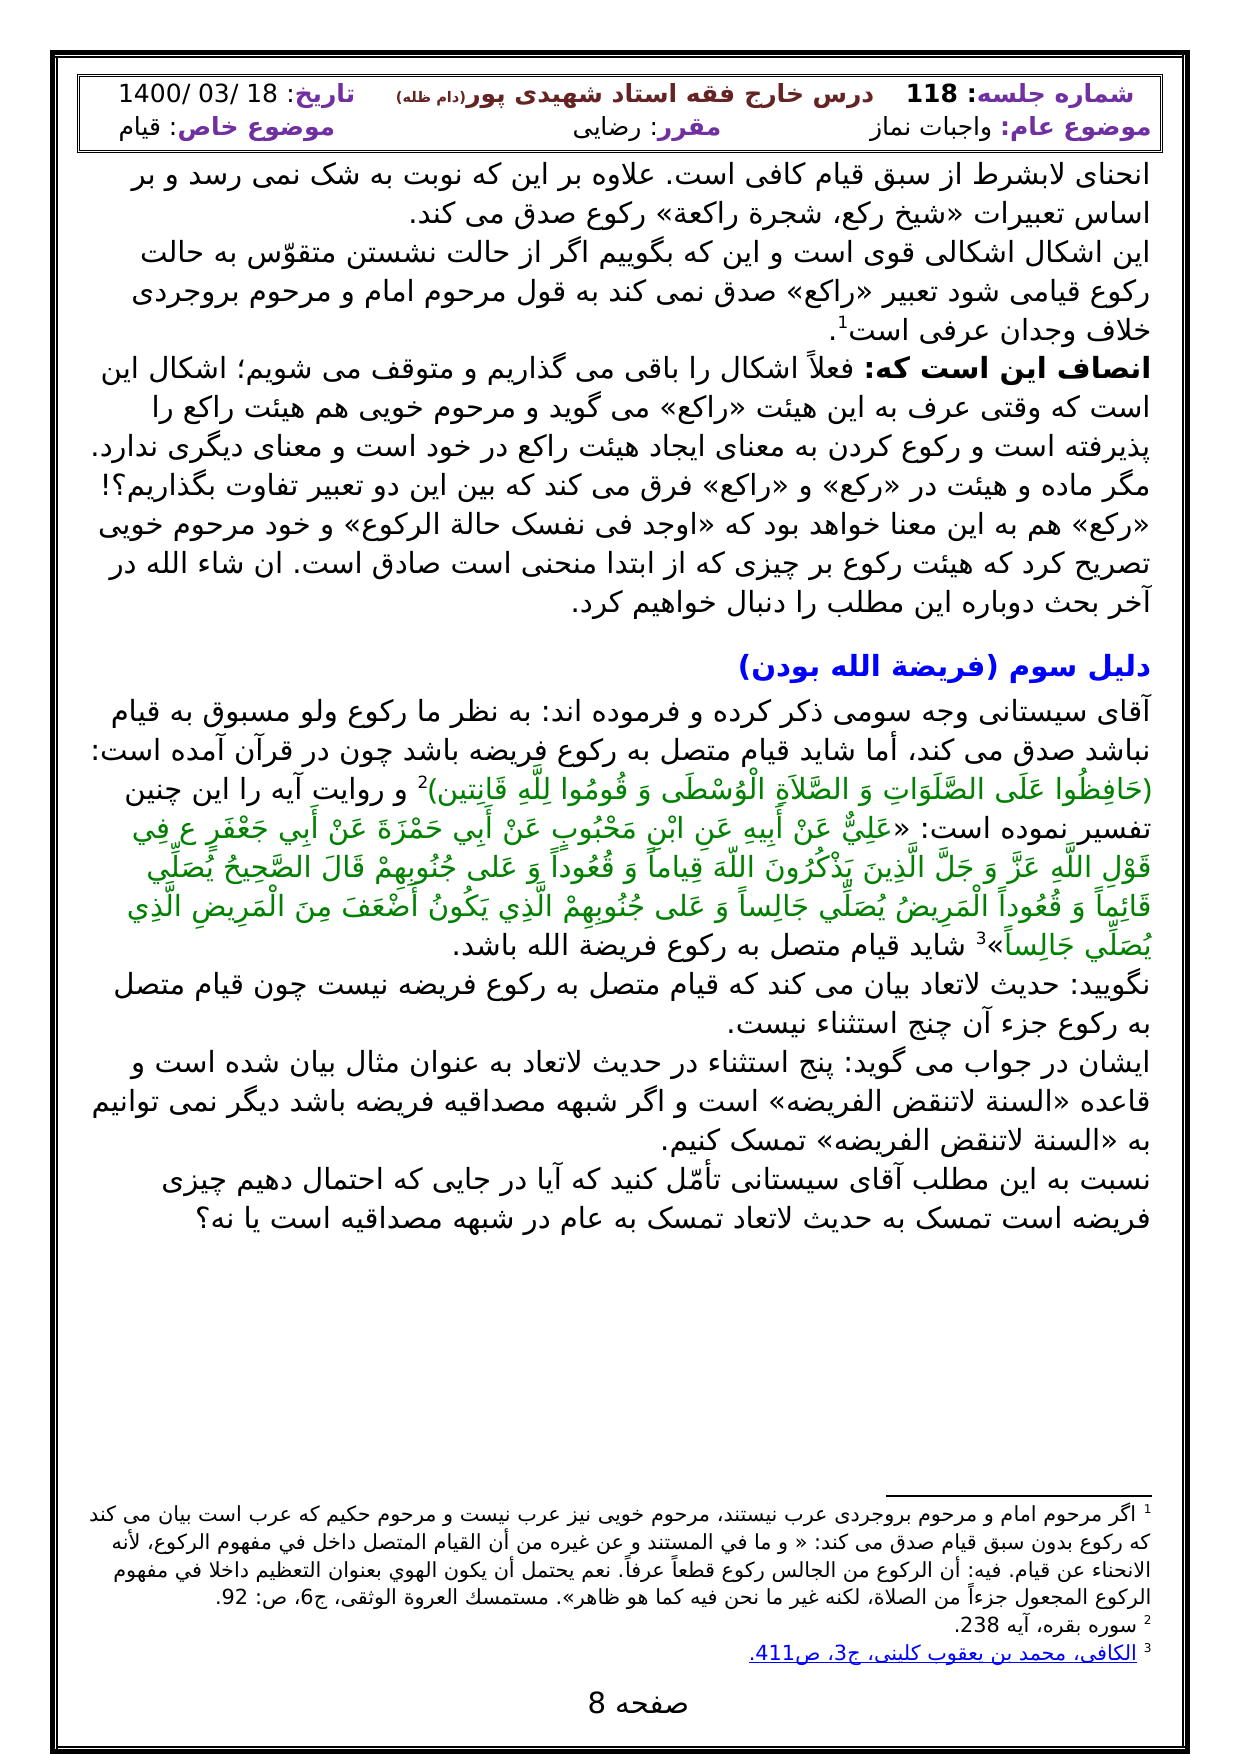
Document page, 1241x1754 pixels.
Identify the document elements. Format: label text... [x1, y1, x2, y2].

text این اشکال اشکالی قوی است و این که بگوییم اگر از حالت نشستن متقوّس به حالت رکوع قیامی شود تعبیر «راکع» صدق نمی کند به قول مرحوم امام و مرحوم بروجردی خلاف وجدان عرفی است. [89, 235, 1152, 347]
subtitle دلیل سوم (فریضة الله بودن) [89, 649, 1152, 683]
text آقای سیستانی وجه سومی ذکر کرده و فرموده اند: به نظر ما رکوع ولو مسبوق به قیام نباشد صدق می کند، أما شاید قیام متصل به رکوع فریضه باشد چون در قرآن آمده است: ﴿حَافِظُوا عَلَى الصَّلَوَاتِ وَ الصَّلاَةِ الْوُسْطَى وَ قُومُوا لِلَّهِ قَانِتین﴾ و روایت آیه را این چنین تفسیر نموده است: «عَلِيٌّ عَنْ أَبِيهِ عَنِ ابْنِ مَحْبُوبٍ عَنْ أَبِي حَمْزَةَ عَنْ أَبِي جَعْفَرٍ ع فِي قَوْلِ اللَّهِ عَزَّ وَ جَلَّ الَّذِينَ يَذْكُرُونَ اللّهَ قِياماً وَ قُعُوداً وَ عَلى جُنُوبِهِمْ قَالَ الصَّحِيحُ يُصَلِّي قَائِماً وَ قُعُوداً الْمَرِيضُ يُصَلِّي جَالِساً وَ عَلى جُنُوبِهِمْ الَّذِي يَكُونُ أَضْعَفَ مِنَ الْمَرِيضِ الَّذِي يُصَلِّي جَالِساً» شاید قیام متصل به رکوع فریضة الله باشد. [89, 695, 1152, 962]
text انصاف این است که: فعلاً اشکال را باقی می گذاریم و متوقف می شویم؛ اشکال این است که وقتی عرف به این هیئت «راکع» می گوید و مرحوم خویی هم هیئت راکع را پذیرفته است و رکوع کردن به معنای ایجاد هیئت راکع در خود است و معنای دیگری ندارد. مگر ماده و هیئت در «رکع» و «راکع» فرق می کند که بین این دو تعبیر تفاوت بگذاریم؟! «رکع» هم به این معنا خواهد بود که «اوجد فی نفسک حالة الرکوع» و خود مرحوم خویی تصریح کرد که هیئت رکوع بر چیزی که از ابتدا منحنی است صادق است. ان شاء الله در آخر بحث دوباره این مطلب را دنبال خواهیم کرد. [89, 352, 1152, 619]
text ایشان در جواب می گوید: پنج استثناء در حدیث لاتعاد به عنوان مثال بیان شده است و قاعده «السنة لاتنقض الفریضه» است و اگر شبهه مصداقیه فریضه باشد دیگر نمی توانیم به «السنة لاتنقض الفریضه» تمسک کنیم. [89, 1045, 1152, 1157]
text نسبت به این مطلب آقای سیستانی تأمّل کنید که آیا در جایی که احتمال دهیم چیزی فریضه است تمسک به حدیث لاتعاد تمسک به عام در شبهه مصداقیه است یا نه؟ [89, 1162, 1152, 1235]
text نگویید: حدیث لاتعاد بیان می کند که قیام متصل به رکوع فریضه نیست چون قیام متصل به رکوع جزء آن چنج استثناء نیست. [89, 967, 1152, 1040]
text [89, 157, 1152, 230]
